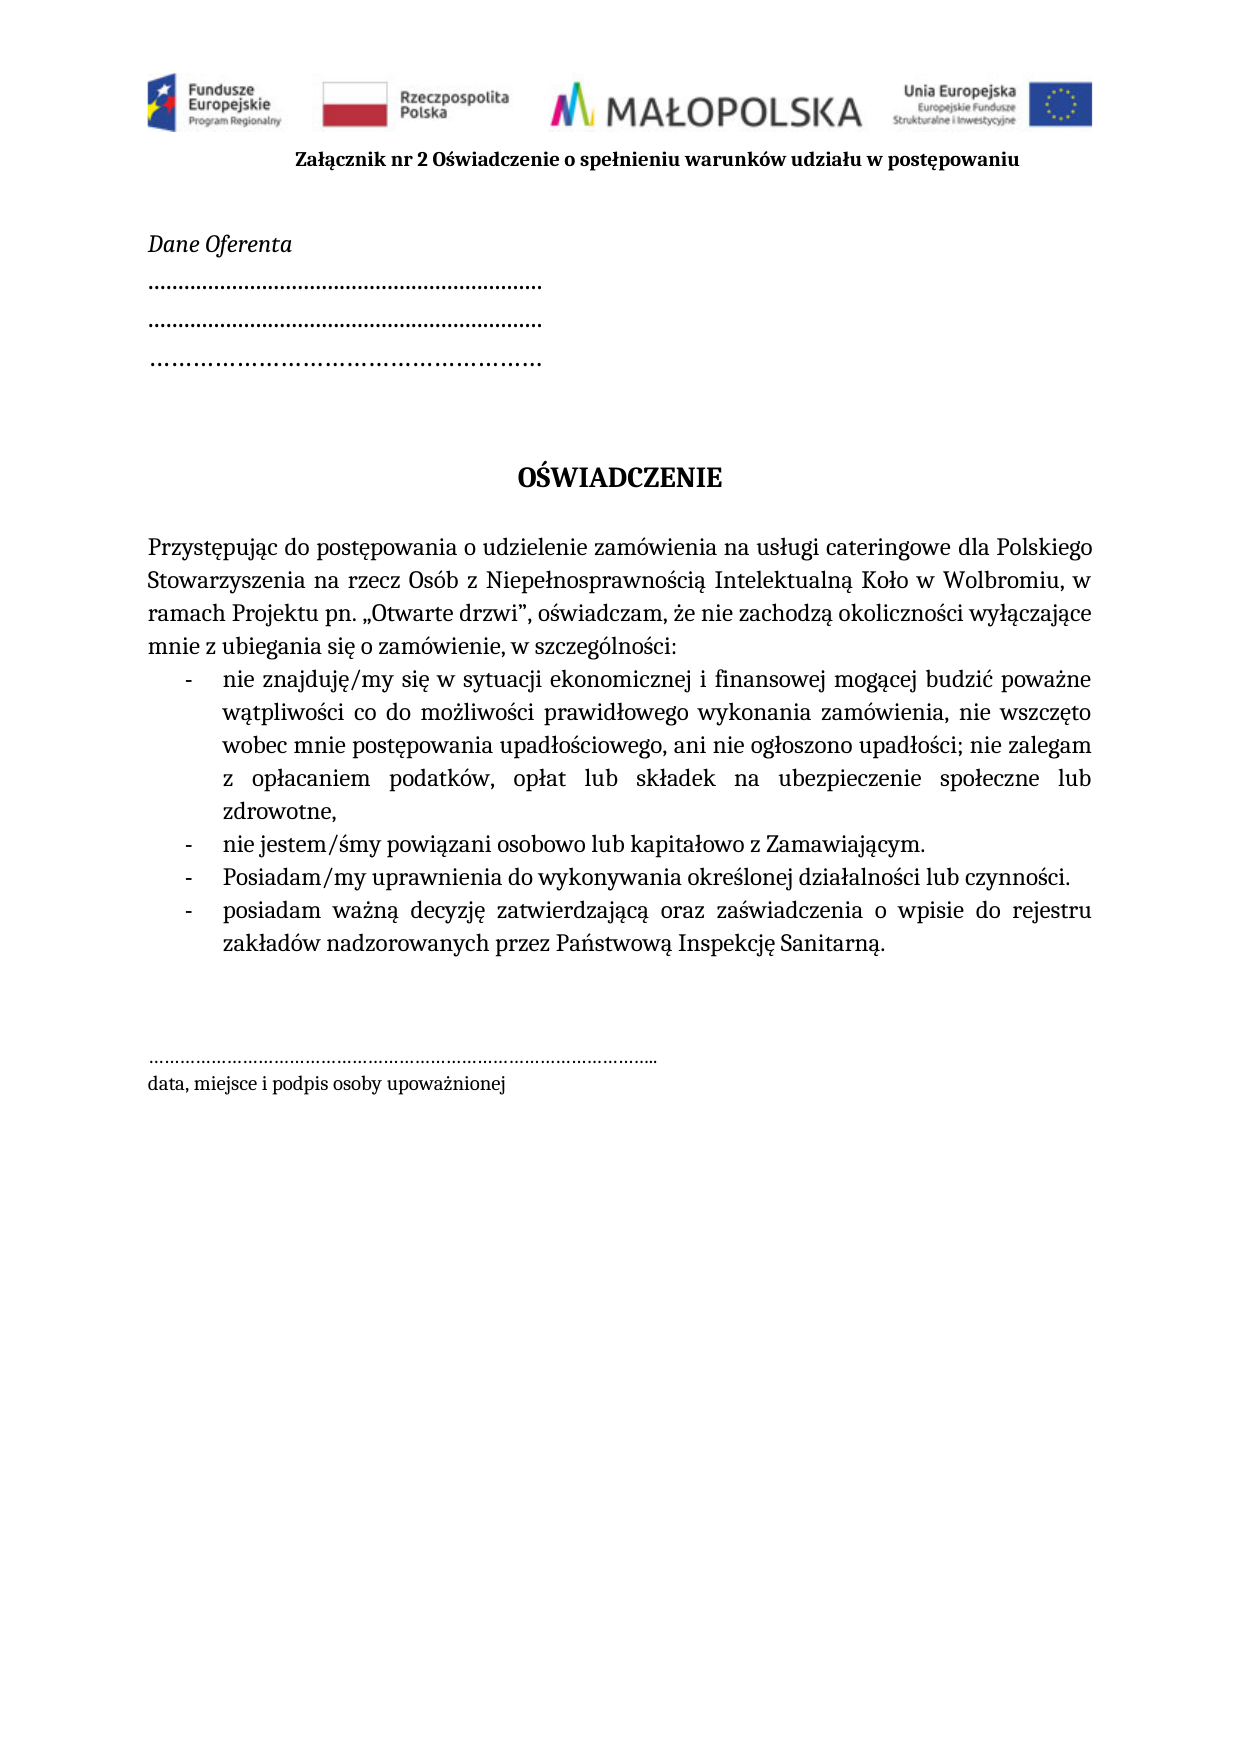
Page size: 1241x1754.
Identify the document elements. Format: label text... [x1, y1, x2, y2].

list Posiadam/my uprawnienia do wykonywania określonej działalności lub czynności. [185, 863, 1093, 892]
text .................................................................. [148, 302, 1093, 335]
text data, miejsce i podpis osoby upoważnionej [148, 1072, 1093, 1096]
list nie jestem/śmy powiązani osobowo lub kapitałowo z Zamawiającym. [185, 830, 1093, 859]
text …………………………………………………………………………………….. [148, 1044, 1093, 1068]
text Załącznik nr 2 Oświadczenie o spełnieniu warunków udziału w postępowaniu [295, 148, 1093, 172]
list nie znajduję/my się w sytuacji ekonomicznej i finansowej mogącej budzić poważne wątpliwości co do możliwości prawidłowego wykonania zamówienia, nie wszczęto wobec mnie postępowania upadłościowego, ani nie ogłoszono upadłości; nie zalegam z opłacaniem podatków, opłat lub składek na ubezpieczenie społeczne lub zdrowotne, [185, 665, 1093, 826]
text ……………………………………………… [148, 340, 1093, 374]
list posiadam ważną decyzję zatwierdzającą oraz zaświadczenia o wpisie do rejestru zakładów nadzorowanych przez Państwową Inspekcję Sanitarną. [185, 896, 1093, 958]
text Przystępując do postępowania o udzielenie zamówienia na usługi cateringowe dla Polskiego Stowarzyszenia na rzecz Osób z Niepełnosprawnością Intelektualną Koło w Wolbromiu, w ramach Projektu pn. „Otwarte drzwi”, oświadczam, że nie zachodzą okoliczności wyłączające mnie z ubiegania się o zamówienie, w szczególności: [148, 533, 1093, 661]
text OŚWIADCZENIE [148, 461, 1093, 495]
picture [147, 73, 1093, 132]
text Dane Oferenta [148, 230, 1093, 259]
text .................................................................. [148, 263, 1093, 297]
